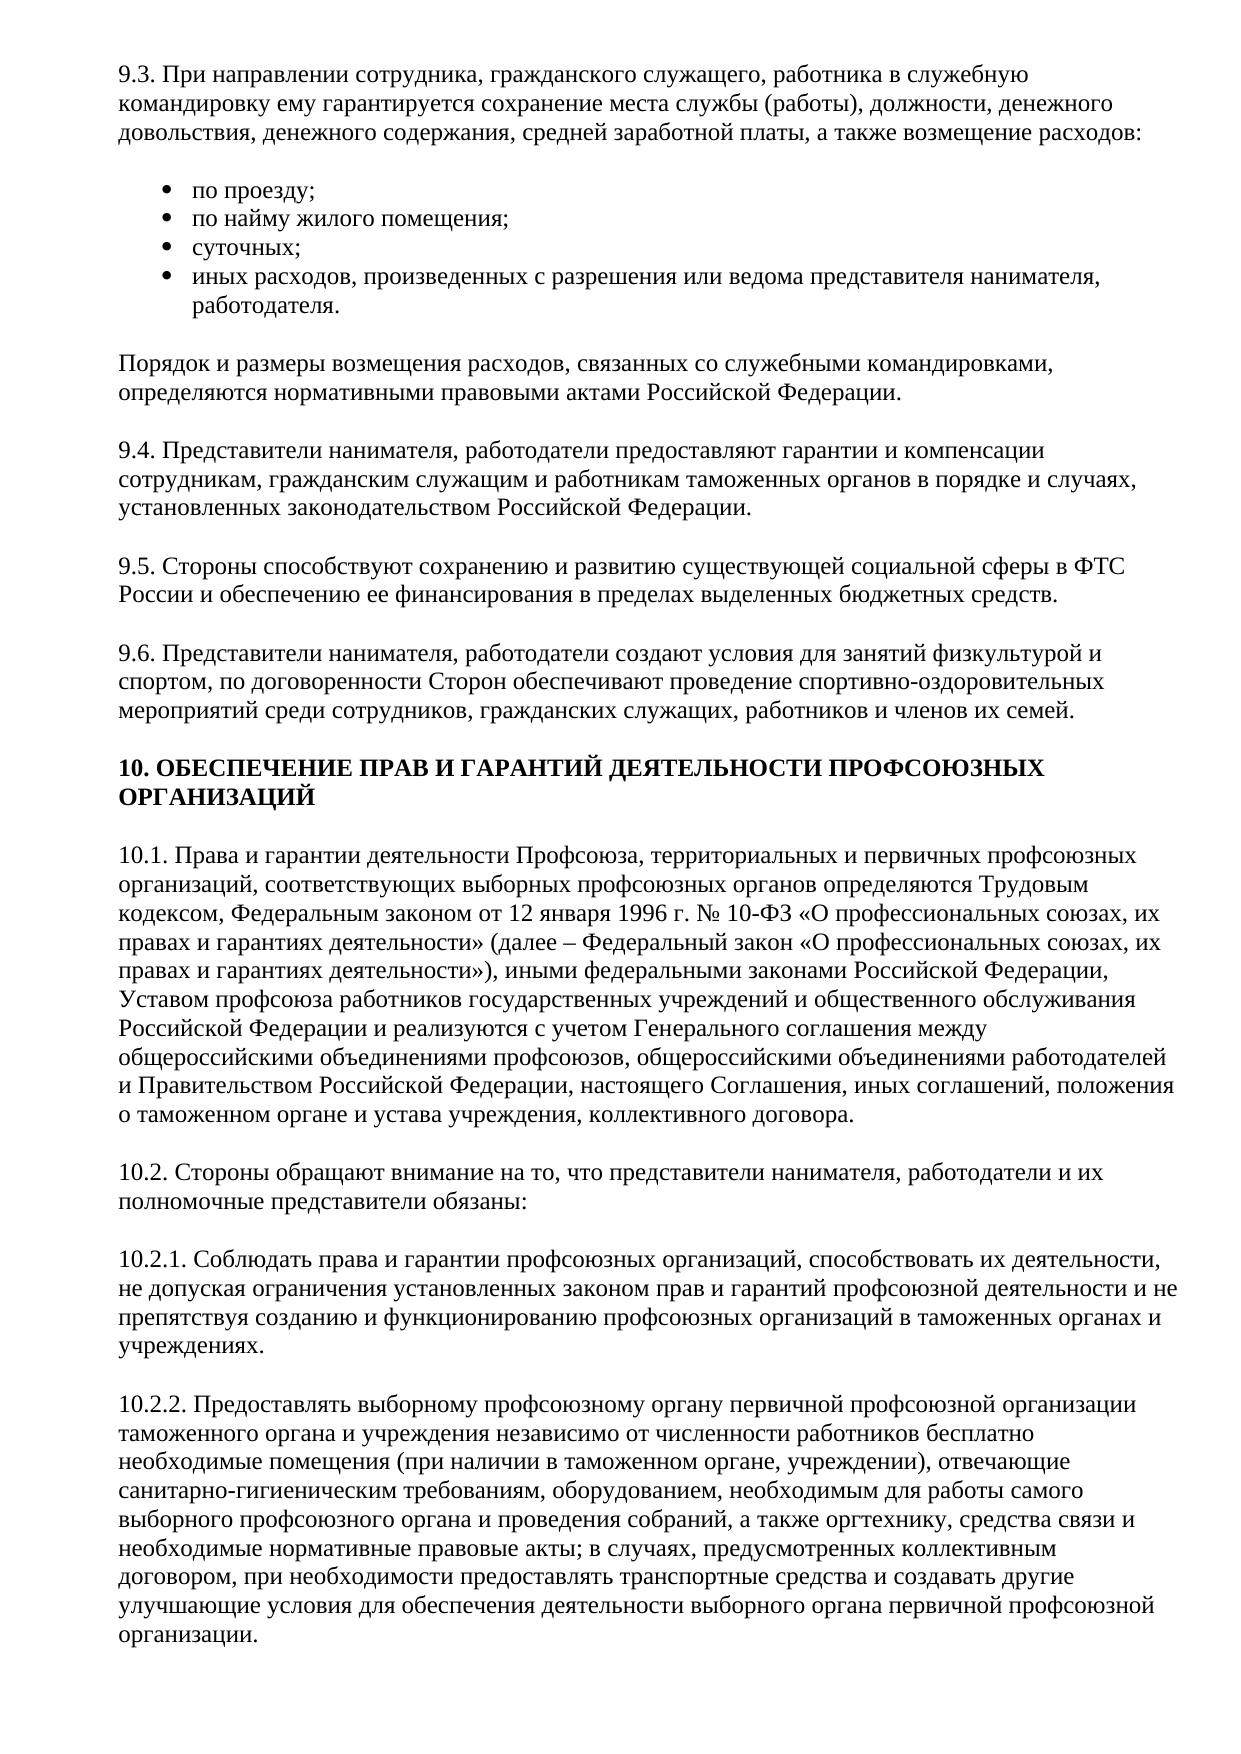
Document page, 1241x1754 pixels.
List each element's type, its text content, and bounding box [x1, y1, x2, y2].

text 10.1. Права и гарантии деятельности Профсоюза, территориальных и первичных профсоюзных организаций, соответствующих выборных профсоюзных органов определяются Трудовым кодексом, Федеральным законом от 12 января 1996 г. № 10-ФЗ «О профессиональных союзах, их правах и гарантиях деятельности» (далее – Федеральный закон «О профессиональных союзах, их правах и гарантиях деятельности»), иными федеральными законами Российской Федерации, Уставом профсоюза работников государственных учреждений и общественного обслуживания Российской Федерации и реализуются с учетом Генерального соглашения между общероссийскими объединениями профсоюзов, общероссийскими объединениями работодателей и Правительством Российской Федерации, настоящего Соглашения, иных соглашений, положения о таможенном органе и устава учреждения, коллективного договора. [118, 840, 1181, 1128]
list иных расходов, произведенных с разрешения или ведома представителя нанимателя, работодателя. [162, 261, 1181, 318]
list суточных; [162, 232, 1181, 261]
text 9.6. Представители нанимателя, работодатели создают условия для занятий физкультурой и спортом, по договоренности Сторон обеспечивают проведение спортивно-оздоровительных мероприятий среди сотрудников, гражданских служащих, работников и членов их семей. [118, 638, 1181, 724]
text 10. ОБЕСПЕЧЕНИЕ ПРАВ И ГАРАНТИЙ ДЕЯТЕЛЬНОСТИ ПРОФСОЮЗНЫХ ОРГАНИЗАЦИЙ [118, 753, 1181, 811]
text Порядок и размеры возмещения расходов, связанных со служебными командировками, определяются нормативными правовыми актами Российской Федерации. [118, 348, 1181, 406]
text 9.3. При направлении сотрудника, гражданского служащего, работника в служебную командировку ему гарантируется сохранение места службы (работы), должности, денежного довольствия, денежного содержания, средней заработной платы, а также возмещение расходов: [118, 59, 1181, 145]
text 9.4. Представители нанимателя, работодатели предоставляют гарантии и компенсации сотрудникам, гражданским служащим и работникам таможенных органов в порядке и случаях, установленных законодательством Российской Федерации. [118, 435, 1181, 521]
text 10.2. Стороны обращают внимание на то, что представители нанимателя, работодатели и их полномочные представители обязаны: [118, 1157, 1181, 1215]
text 10.2.1. Соблюдать права и гарантии профсоюзных организаций, способствовать их деятельности, не допуская ограничения установленных законом прав и гарантий профсоюзной деятельности и не препятствуя созданию и функционированию профсоюзных организаций в таможенных органах и учреждениях. [118, 1244, 1181, 1359]
text 10.2.2. Предоставлять выборному профсоюзному органу первичной профсоюзной организации таможенного органа и учреждения независимо от численности работников бесплатно необходимые помещения (при наличии в таможенном органе, учреждении), отвечающие санитарно-гигиеническим требованиям, оборудованием, необходимым для работы самого выборного профсоюзного органа и проведения собраний, а также оргтехнику, средства связи и необходимые нормативные правовые акты; в случаях, предусмотренных коллективным договором, при необходимости предоставлять транспортные средства и создавать другие улучшающие условия для обеспечения деятельности выборного органа первичной профсоюзной организации. [118, 1389, 1181, 1648]
list по найму жилого помещения; [162, 203, 1181, 232]
list по проезду; [162, 175, 1181, 203]
text 9.5. Стороны способствуют сохранению и развитию существующей социальной сферы в ФТС России и обеспечению ее финансирования в пределах выделенных бюджетных средств. [118, 551, 1181, 608]
